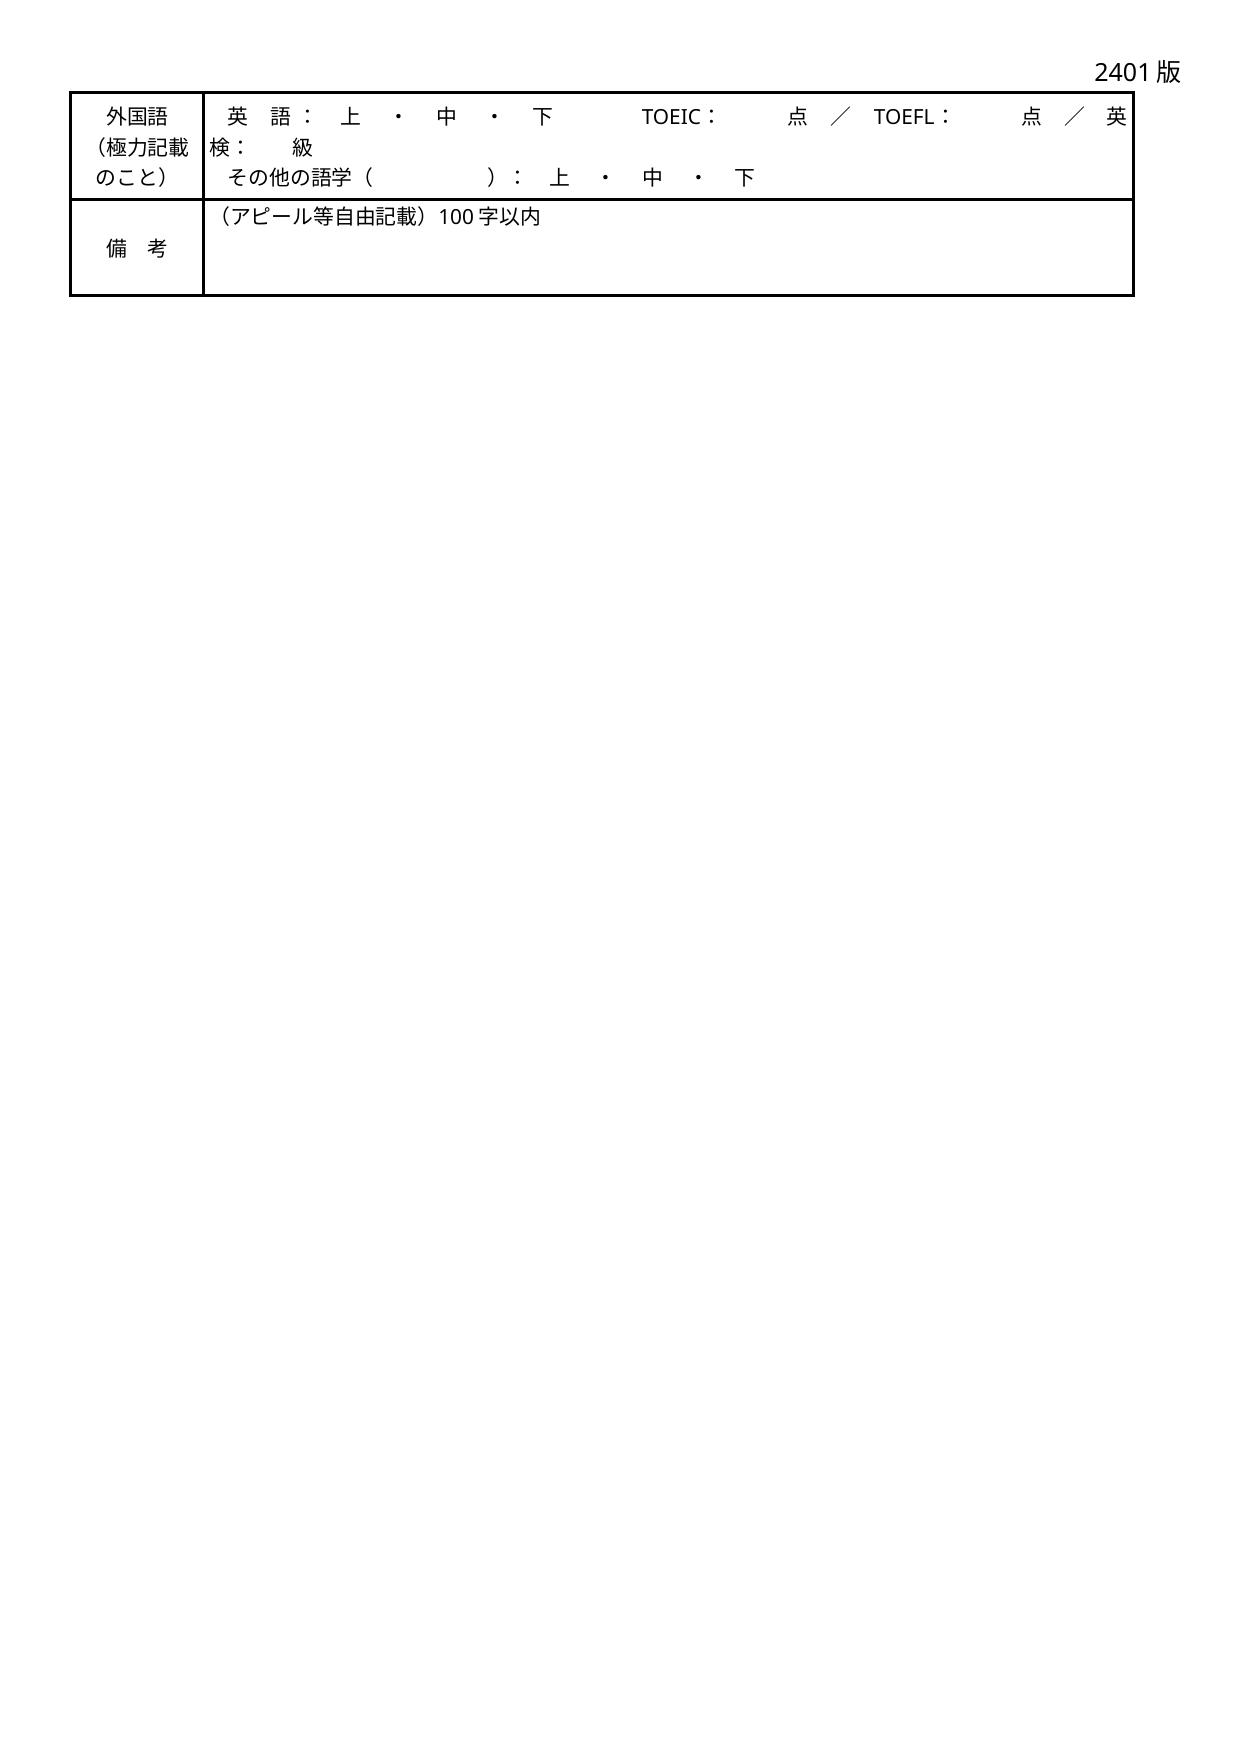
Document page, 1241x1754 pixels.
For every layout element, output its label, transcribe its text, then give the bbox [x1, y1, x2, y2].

table_cell 外国語 （極力記載のこと） [72, 94, 202, 197]
table_cell 備 考 [72, 201, 202, 294]
table_cell （アピール等自由記載）100字以内 [205, 201, 1132, 294]
table_cell 英 語 ： 上 ・ 中 ・ 下 TOEIC： 点 ／ TOEFL： 点 ／ 英検： 級 その他の語学（ ）： 上 ・ 中 ・ 下 [205, 94, 1132, 197]
